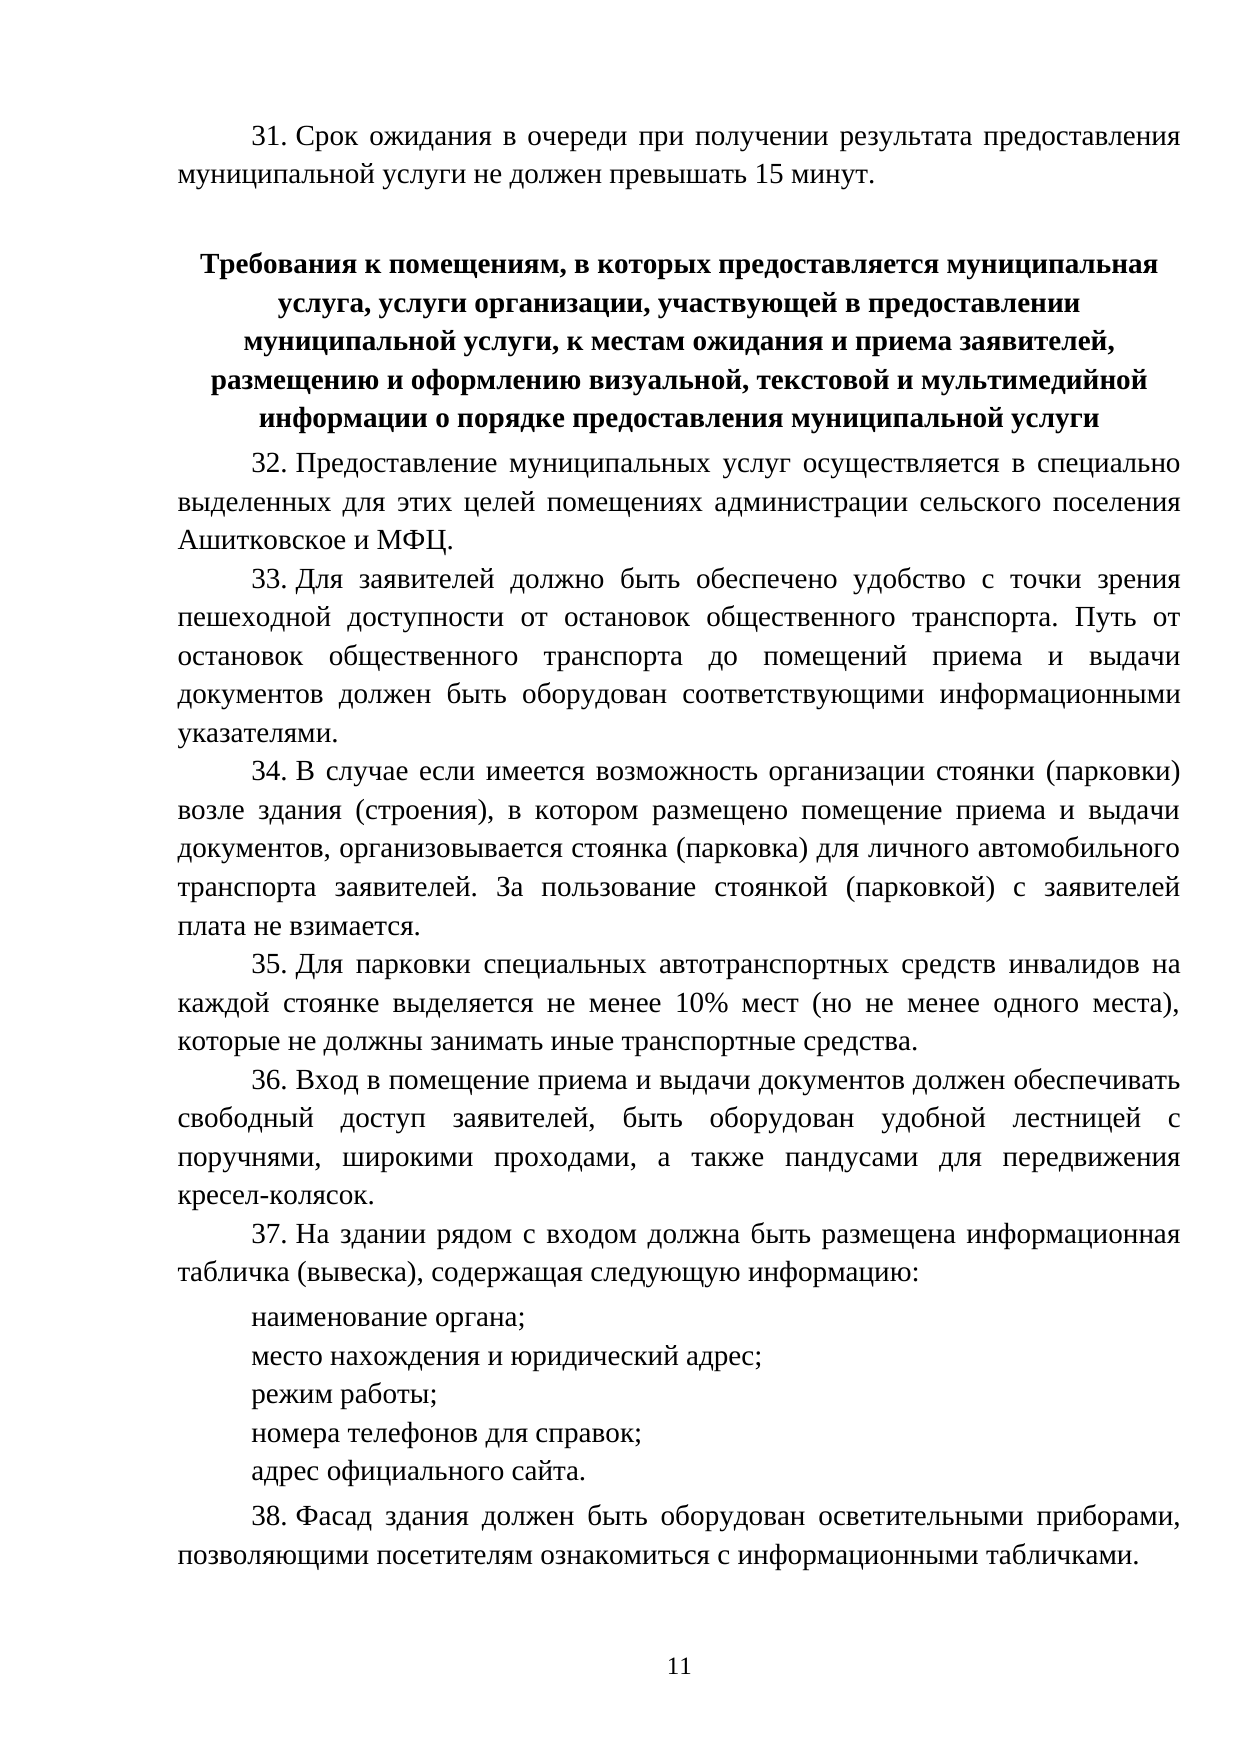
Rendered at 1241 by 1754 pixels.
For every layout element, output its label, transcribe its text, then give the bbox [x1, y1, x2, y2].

text место нахождения и юридический адрес; [177, 1338, 1181, 1371]
list Фасад здания должен быть оборудован осветительными приборами, позволяющими посетителям ознакомиться с информационными табличками. [177, 1498, 1181, 1570]
list В случае если имеется возможность организации стоянки (парковки) возле здания (строения), в котором размещено помещение приема и выдачи документов, организовывается стоянка (парковка) для личного автомобильного транспорта заявителей. За пользование стоянкой (парковкой) с заявителей плата не взимается. [177, 753, 1181, 941]
text Требования к помещениям, в которых предоставляется муниципальная услуга, услуги организации, участвующей в предоставлении муниципальной услуги, к местам ожидания и приема заявителей, размещению и оформлению визуальной, текстовой и мультимедийной информации о порядке предоставления муниципальной услуги [177, 246, 1181, 434]
list Для заявителей должно быть обеспечено удобство с точки зрения пешеходной доступности от остановок общественного транспорта. Путь от остановок общественного транспорта до помещений приема и выдачи документов должен быть оборудован соответствующими информационными указателями. [177, 561, 1181, 748]
list Срок ожидания в очереди при получении результата предоставления муниципальной услуги не должен превышать 15 минут. [177, 118, 1181, 190]
text режим работы; [177, 1376, 1181, 1410]
list На здании рядом с входом должна быть размещена информационная табличка (вывеска), содержащая следующую информацию: [177, 1216, 1181, 1288]
list Предоставление муниципальных услуг осуществляется в специально выделенных для этих целей помещениях администрации сельского поселения Ашитковское и МФЦ. [177, 445, 1181, 556]
list Вход в помещение приема и выдачи документов должен обеспечивать свободный доступ заявителей, быть оборудован удобной лестницей с поручнями, широкими проходами, а также пандусами для передвижения кресел-колясок. [177, 1062, 1181, 1211]
text наименование органа; [177, 1299, 1181, 1333]
text номера телефонов для справок; [177, 1415, 1181, 1448]
text адрес официального сайта. [177, 1453, 1181, 1487]
list Для парковки специальных автотранспортных средств инвалидов на каждой стоянке выделяется не менее 10% мест (но не менее одного места), которые не должны занимать иные транспортные средства. [177, 946, 1181, 1057]
